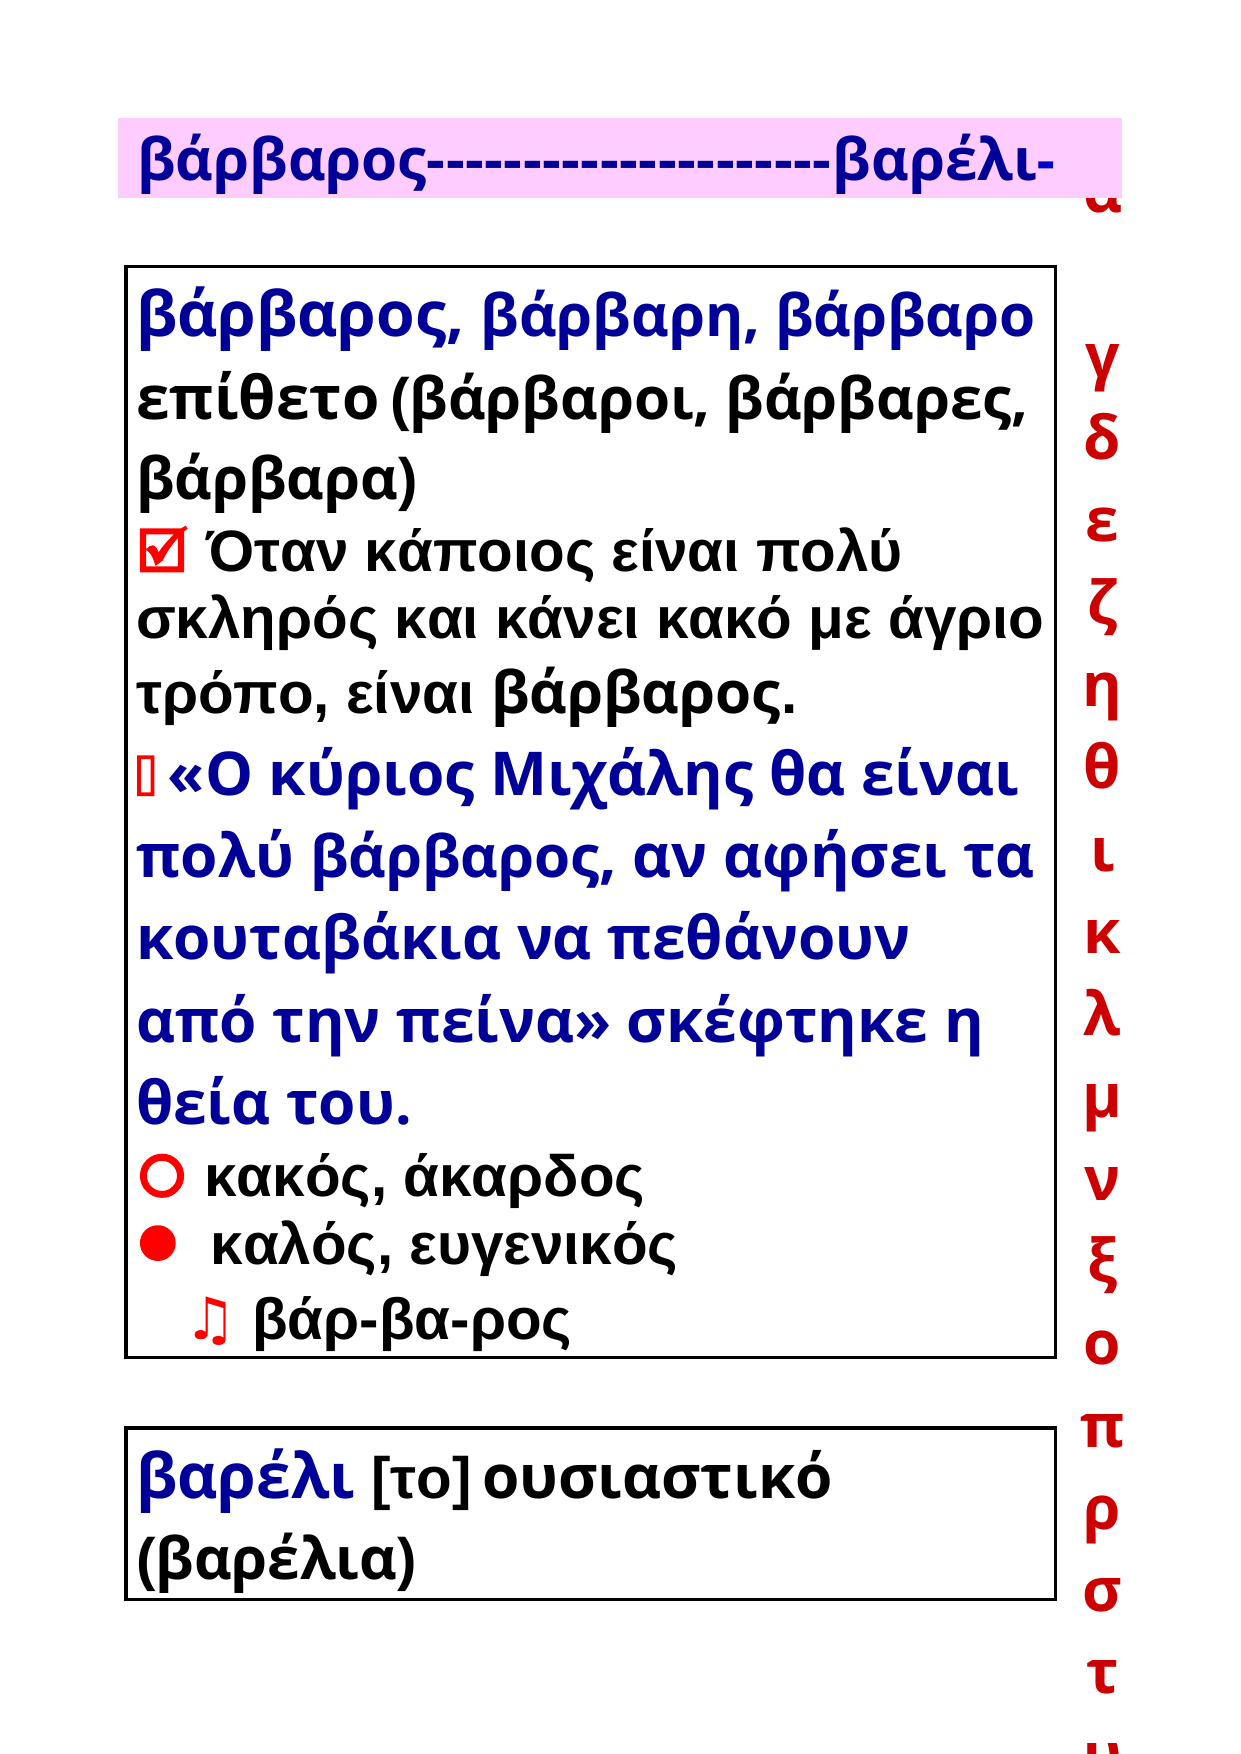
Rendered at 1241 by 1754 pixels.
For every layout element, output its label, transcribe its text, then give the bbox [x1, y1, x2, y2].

text καλός, ευγενικός [128, 1204, 1054, 1271]
text βάρβαρος, βάρβαρη, βάρβαρο επίθετο (βάρβαροι, βάρβαρες, βάρβαρα) [128, 268, 1054, 512]
text Όταν κάποιος είναι πολύ σκληρός και κάνει κακό με άγριο τρόπο, είναι βάρβαρος. [128, 512, 1054, 725]
text βαρέλι [το] ουσιαστικό (βαρέλια) [128, 1430, 1054, 1598]
text «Ο κύριος Μιχάλης θα είναι πολύ βάρβαρος, αν αφήσει τα κουταβάκια να πεθάνουν από την πείνα» σκέφτηκε η θεία του. [128, 725, 1054, 1137]
text ♫ βάρ-βα-ρος [128, 1271, 1054, 1356]
text κακός, άκαρδος [128, 1137, 1054, 1204]
text βάρβαρος βαρέλι [118, 118, 1122, 198]
